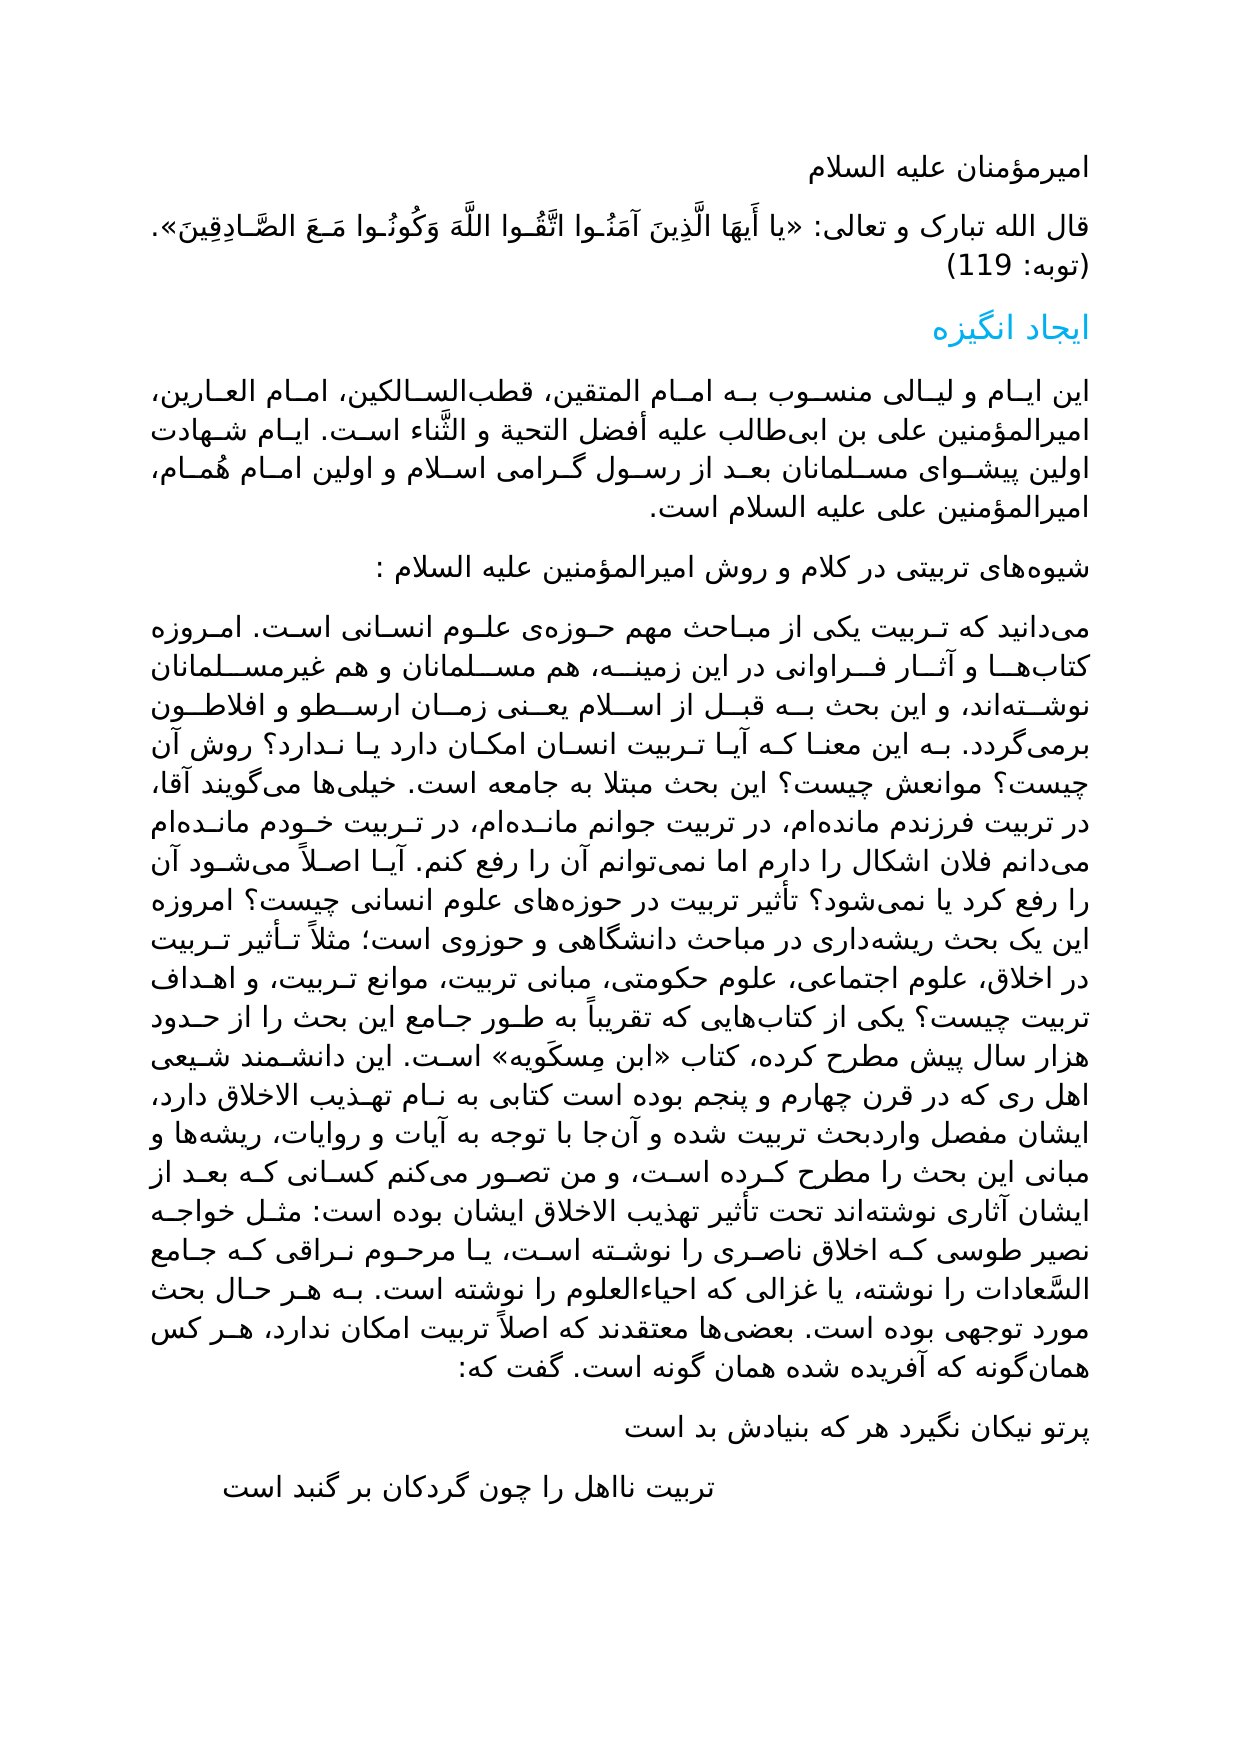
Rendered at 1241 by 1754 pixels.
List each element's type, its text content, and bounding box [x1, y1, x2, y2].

text پرتو نیکان نگیرد هر که بنیادش بد است [150, 1410, 1090, 1444]
text امیرمؤمنان علیه السلام [150, 150, 1090, 184]
text قال الله تبارک و تعالی: «یا أَیهَا الَّذِینَ آمَنُوا اتَّقُوا اللَّهَ وَكُونُوا مَعَ الصَّادِقِینَ». (توبه: 119) [150, 210, 1090, 283]
text می‌دانید که تربیت یکی از مباحث مهم حوزه‌ی علوم انسانی است. امروزه کتاب‌ها و آثار فراوانی در این زمینه، هم مسلمانان و هم غیرمسلمانان نوشته‌اند، و این بحث به قبل از اسلام یعنی زمان ارسطو و افلاطون برمی‌گردد. به این معنا که آیا تربیت انسان امکان دارد یا ندارد؟ روش آن چیست؟ موانعش چیست؟ این بحث مبتلا به جامعه است. خیلی‌ها می‌گویند آقا، در تربیت فرزندم مانده‌ام، در تربیت جوانم مانده‌ام، در تربیت خودم مانده‌ام می‌دانم فلان اشکال را دارم اما نمی‌توانم آن را رفع کنم. آیا اصلاً می‌شود آن را رفع کرد یا نمی‌شود؟ تأثیر تربیت در حوزه‌های علوم انسانی چیست؟ امروزه این یک بحث ریشه‌داری در مباحث دانشگاهی و حوزوی است؛ مثلاً تأثیر تربیت در اخلاق، علوم اجتماعی، علوم حکومتی، مبانی تربیت، موانع تربیت، و اهداف تربیت چیست؟ یکی از کتاب‌هایی که تقریباً به طور جامع این بحث را از حدود هزار سال پیش مطرح کرده، کتاب «ابن مِسکَویه» است. این دانشمند شیعی اهل ری که در قرن چهارم و پنجم بوده است کتابی به نام تهذیب الاخلاق دارد، ایشان مفصل واردبحث تربیت شده و آن‌جا با توجه به آیات و روایات، ریشه‌ها و مبانی این بحث را مطرح کرده است، و من تصور می‌کنم کسانی که بعد از ایشان آثاری نوشته‌اند تحت تأثیر تهذیب الاخلاق ایشان بوده است: مثل خواجه نصیر طوسی که اخلاق ناصری را نوشته است، یا مرحوم نراقی که جامع السَّعادات را نوشته، یا غزالی که احیاءالعلوم را نوشته است. به هر حال بحث مورد توجهی بوده است. بعضی‌ها معتقدند که اصلاً تربیت امکان ندارد، هر کس همان‌گونه که آفریده شده همان گونه است. گفت که: [150, 610, 1090, 1384]
text ایجاد انگیزه [150, 308, 1090, 347]
text تربیت نااهل را چون گردکان بر گنبد است [150, 1470, 1090, 1504]
text این ایام و لیالی منسوب به امام المتقین، قطب‌السالکین، امام العارین، امیرالمؤمنین علی‌ بن ابی‌طالب علیه أفضل التحیة و الثَّناء است. ایام شهادت اولین پیشوای مسلمانان بعد از رسول گرامی اسلام و اولین امام هُمام، امیرالمؤمنین علی علیه السلام است. [150, 374, 1090, 525]
text شیوه‌های تربیتی در کلام و روش امیرالمؤمنین علیه السلام : [150, 551, 1090, 584]
